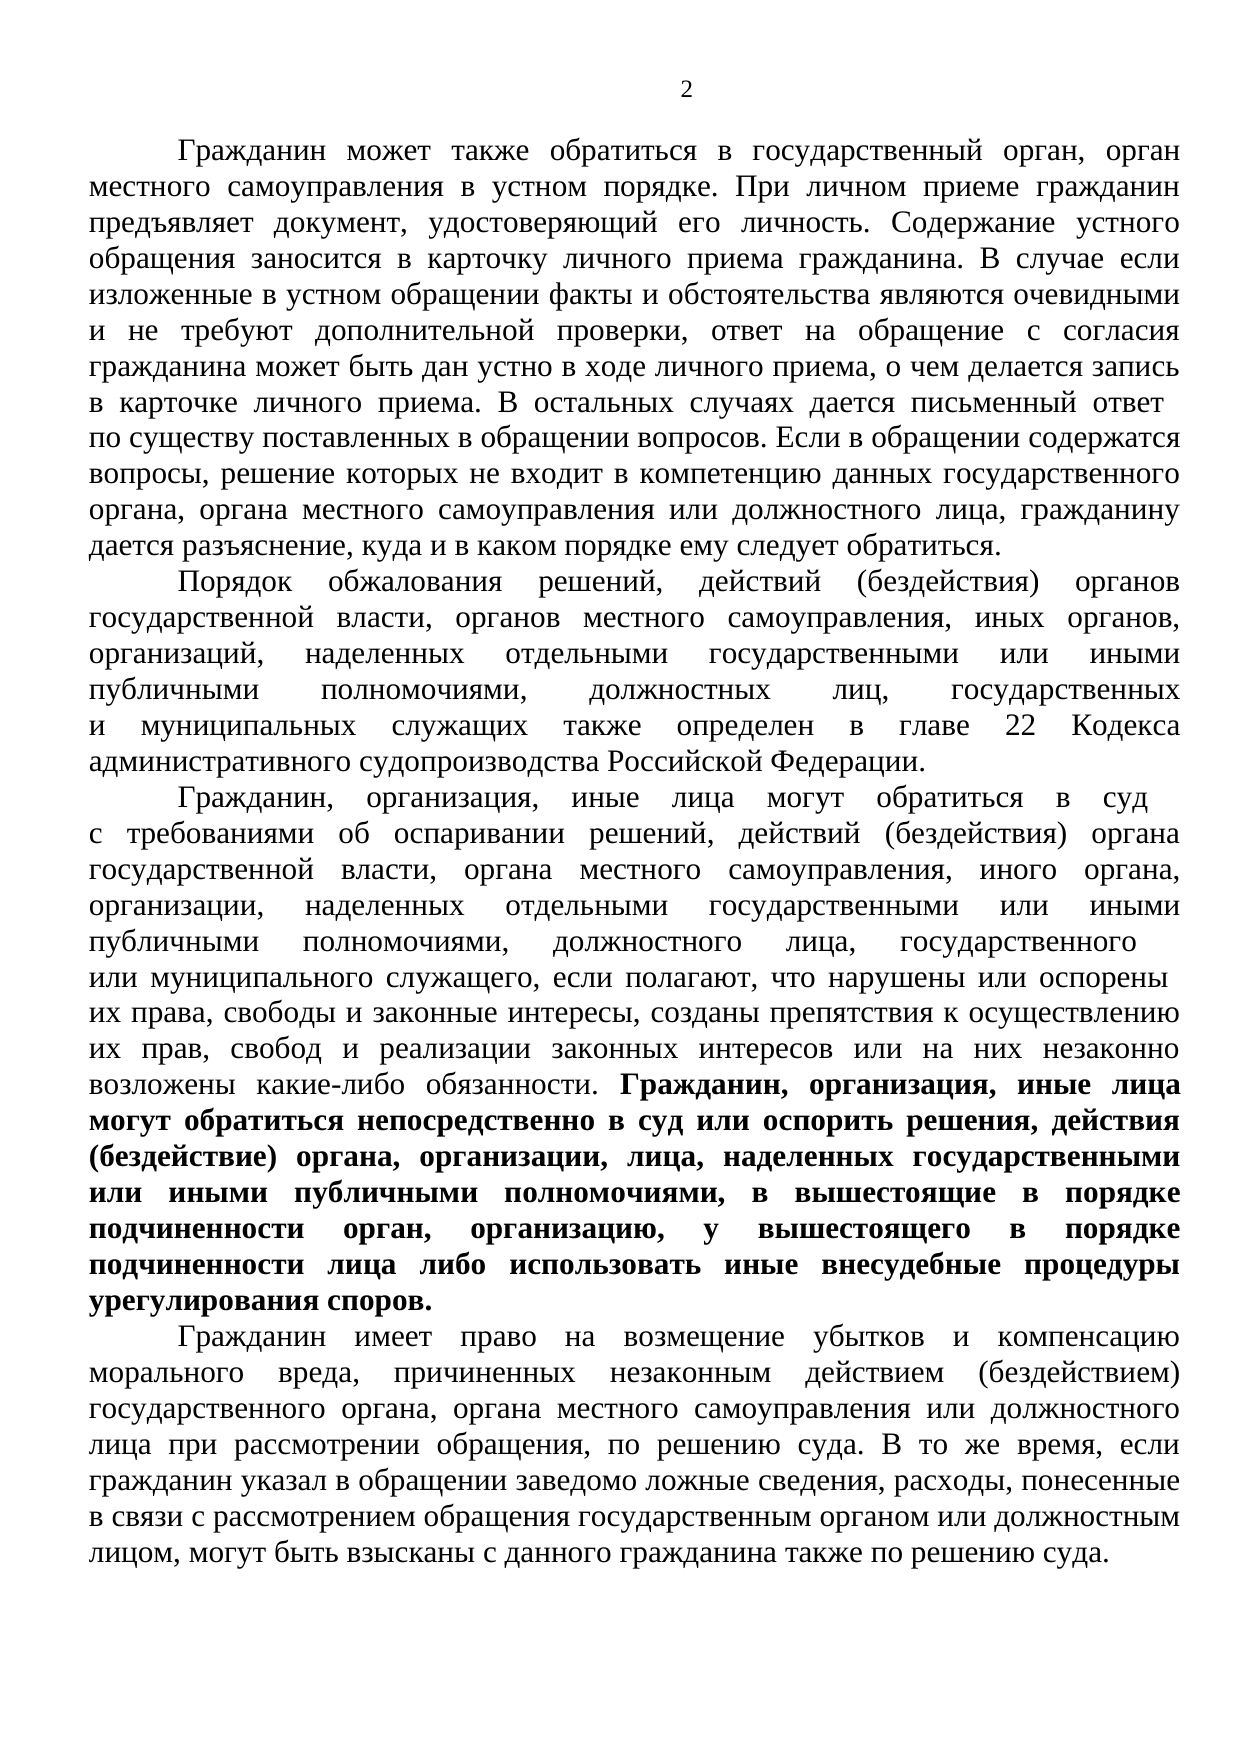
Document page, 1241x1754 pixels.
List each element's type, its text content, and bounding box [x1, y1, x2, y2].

text Гражданин имеет право на возмещение убытков и компенсацию морального вреда, причиненных незаконным действием (бездействием) государственного органа, органа местного самоуправления или должностного лица при рассмотрении обращения, по решению суда. В то же время, если гражданин указал в обращении заведомо ложные сведения, расходы, понесенные в связи с рассмотрением обращения государственным органом или должностным лицом, могут быть взысканы с данного гражданина также по решению суда. [89, 1317, 1181, 1569]
text Гражданин, организация, иные лица могут обратиться в суд с требованиями об оспаривании решений, действий (бездействия) органа государственной власти, органа местного самоуправления, иного органа, организации, наделенных отдельными государственными или иными публичными полномочиями, должностного лица, государственного или муниципального служащего, если полагают, что нарушены или оспорены их права, свободы и законные интересы, созданы препятствия к осуществлению их прав, свобод и реализации законных интересов или на них незаконно возложены какие-либо обязанности. Гражданин, организация, иные лица могут обратиться непосредственно в суд или оспорить решения, действия (бездействие) органа, организации, лица, наделенных государственными или иными публичными полномочиями, в вышестоящие в порядке подчиненности орган, организацию, у вышестоящего в порядке подчиненности лица либо использовать иные внесудебные процедуры урегулирования споров. [89, 778, 1181, 1317]
text Порядок обжалования решений, действий (бездействия) органов государственной власти, органов местного самоуправления, иных органов, организаций, наделенных отдельными государственными или иными публичными полномочиями, должностных лиц, государственных и муниципальных служащих также определен в главе 22 Кодекса административного судопроизводства Российской Федерации. [89, 562, 1181, 778]
text Гражданин может также обратиться в государственный орган, орган местного самоуправления в устном порядке. При личном приеме гражданин предъявляет документ, удостоверяющий его личность. Содержание устного обращения заносится в карточку личного приема гражданина. В случае если изложенные в устном обращении факты и обстоятельства являются очевидными и не требуют дополнительной проверки, ответ на обращение с согласия гражданина может быть дан устно в ходе личного приема, о чем делается запись в карточке личного приема. В остальных случаях дается письменный ответ по существу поставленных в обращении вопросов. Если в обращении содержатся вопросы, решение которых не входит в компетенцию данных государственного органа, органа местного самоуправления или должностного лица, гражданину дается разъяснение, куда и в каком порядке ему следует обратиться. [89, 131, 1181, 562]
